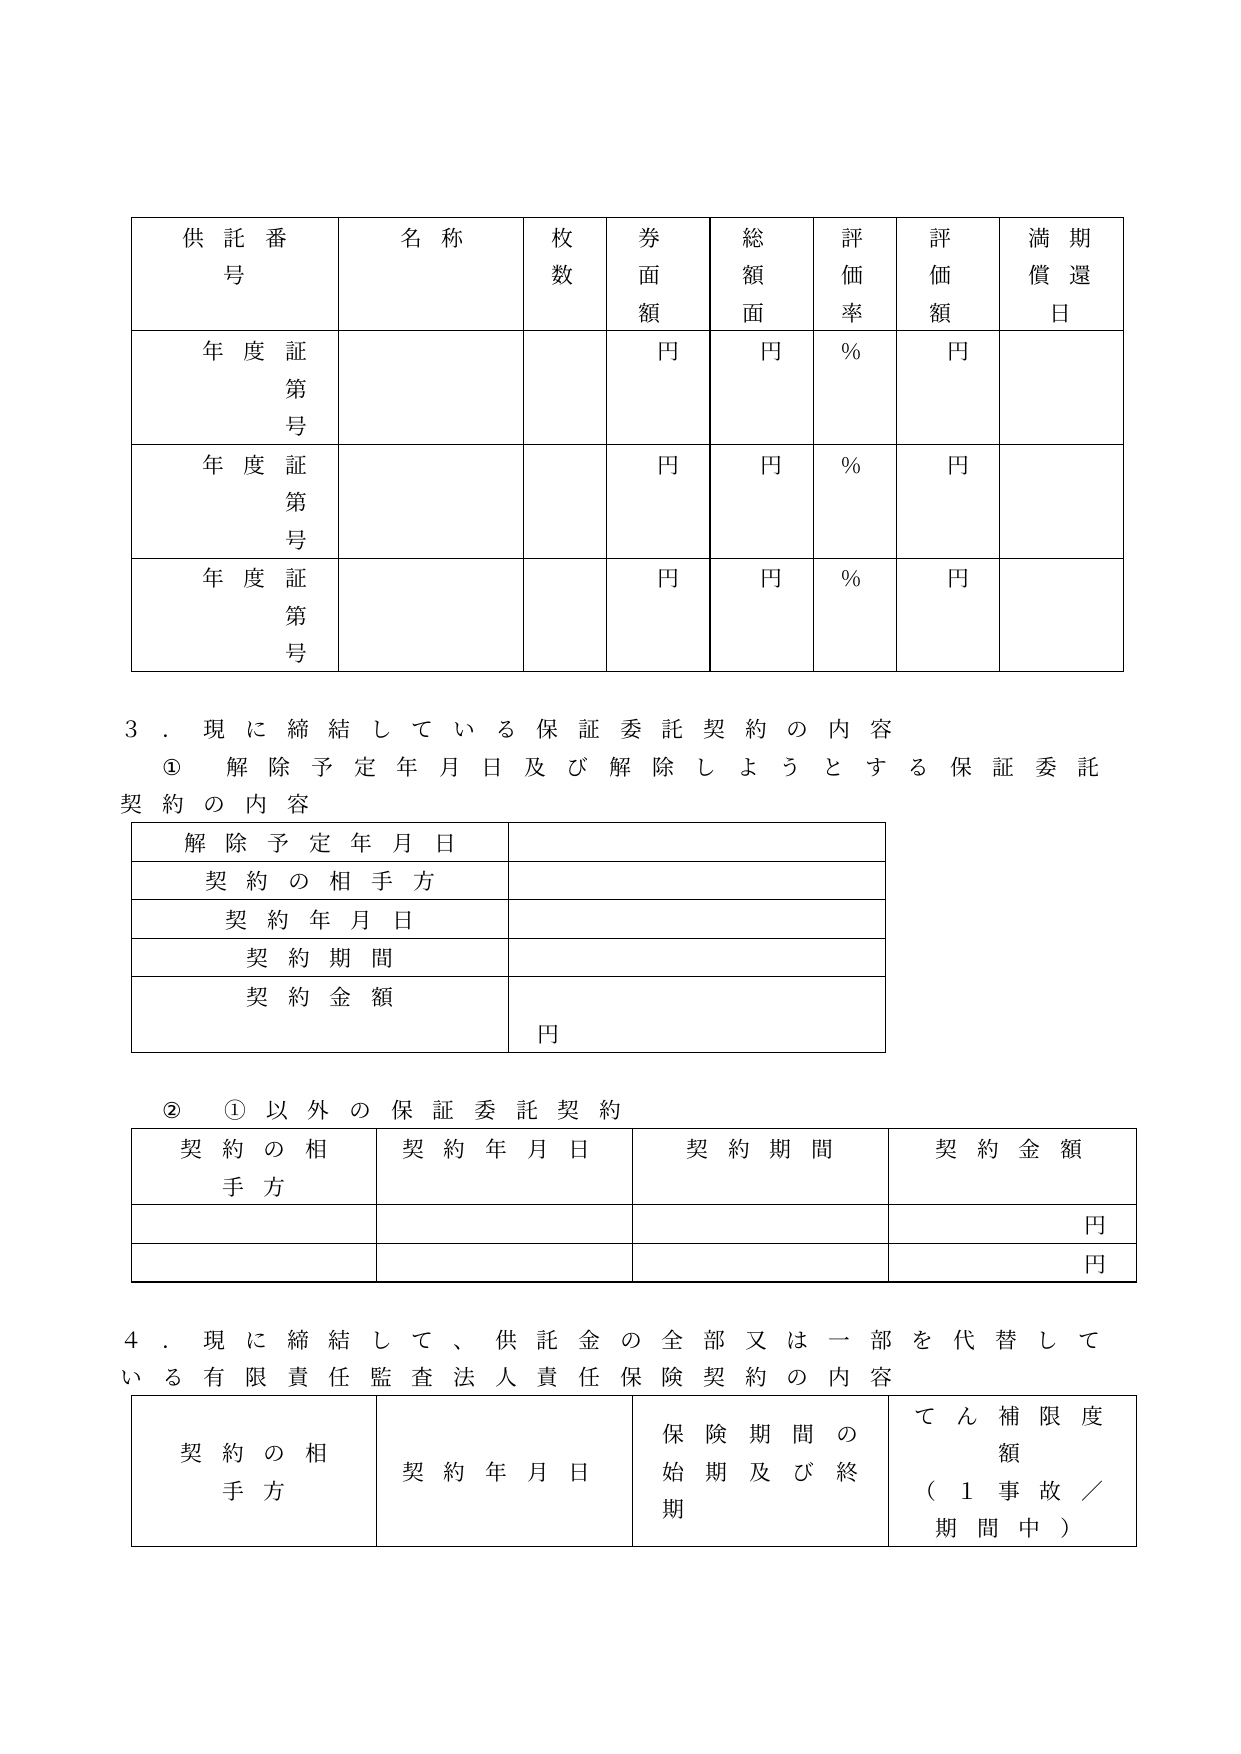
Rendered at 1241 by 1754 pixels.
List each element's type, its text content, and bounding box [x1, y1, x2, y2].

table_cell [339, 331, 523, 444]
table_cell [524, 559, 606, 671]
table_header 解除予定年月日 [132, 823, 508, 861]
table_cell 年度証第 号 [132, 445, 338, 557]
table_cell 円 [897, 445, 999, 557]
table_cell [633, 1244, 888, 1281]
table_cell [509, 900, 885, 938]
table_header 保険期間の始期及び終期 [633, 1396, 888, 1546]
table_cell [132, 1205, 376, 1243]
table_cell [509, 862, 885, 899]
table_header てん補限度額 （１事故／期間中） [889, 1396, 1136, 1546]
table_header 契約年月日 [377, 1396, 632, 1546]
table_cell 年度証第 号 [132, 559, 338, 671]
text ３．現に締結している保証委託契約の内容 [120, 709, 1120, 747]
text ① 解除予定年月日及び解除しようとする保証委託契約の内容 [120, 747, 1120, 822]
table_cell 契約年月日 [132, 900, 508, 938]
table_header 供託番号 [132, 218, 338, 330]
table_cell [633, 1205, 888, 1243]
table_header 契約期間 [633, 1129, 888, 1204]
table_header [509, 823, 885, 861]
table_header 満期償還日 [1000, 218, 1123, 330]
table_cell 円 [897, 559, 999, 671]
table_cell 円 [509, 977, 885, 1052]
table_cell 円 [889, 1205, 1136, 1243]
table_cell 円 [897, 331, 999, 444]
table_header 評価額 [897, 218, 999, 330]
table_cell 円 [711, 559, 813, 671]
text ４．現に締結して、供託金の全部又は一部を代替している有限責任監査法人責任保険契約の内容 [120, 1320, 1120, 1395]
table_cell [377, 1244, 632, 1281]
table_cell 円 [607, 559, 709, 671]
table_cell [1000, 559, 1123, 671]
text ② ①以外の保証委託契約 [120, 1091, 1120, 1128]
table_cell [132, 1244, 376, 1281]
table_cell 円 [711, 331, 813, 444]
table_cell [524, 445, 606, 557]
table_header 名称 [339, 218, 523, 330]
table_cell [509, 939, 885, 976]
table_cell [339, 445, 523, 557]
table_cell 契約の相手方 [132, 862, 508, 899]
table_header 総額面 [711, 218, 813, 330]
table_header 枚数 [524, 218, 606, 330]
table_cell 円 [607, 331, 709, 444]
table_cell 円 [711, 445, 813, 557]
table_header 契約の相手方 [132, 1396, 376, 1546]
table_cell [339, 559, 523, 671]
table_header 契約年月日 [377, 1129, 632, 1204]
table_cell 年度証第 号 [132, 331, 338, 444]
table_cell ％ [814, 559, 896, 671]
table_cell 円 [889, 1244, 1136, 1281]
table_cell [1000, 331, 1123, 444]
table_cell [524, 331, 606, 444]
table_cell ％ [814, 331, 896, 444]
table_header 券面額 [607, 218, 709, 330]
table_cell 契約期間 [132, 939, 508, 976]
table_header 評価率 [814, 218, 896, 330]
table_header 契約の相手方 [132, 1129, 376, 1204]
table_cell [377, 1205, 632, 1243]
table_cell [1000, 445, 1123, 557]
table_cell ％ [814, 445, 896, 557]
table_cell 円 [607, 445, 709, 557]
table_cell 契約金額 [132, 977, 508, 1052]
table_header 契約金額 [889, 1129, 1136, 1204]
